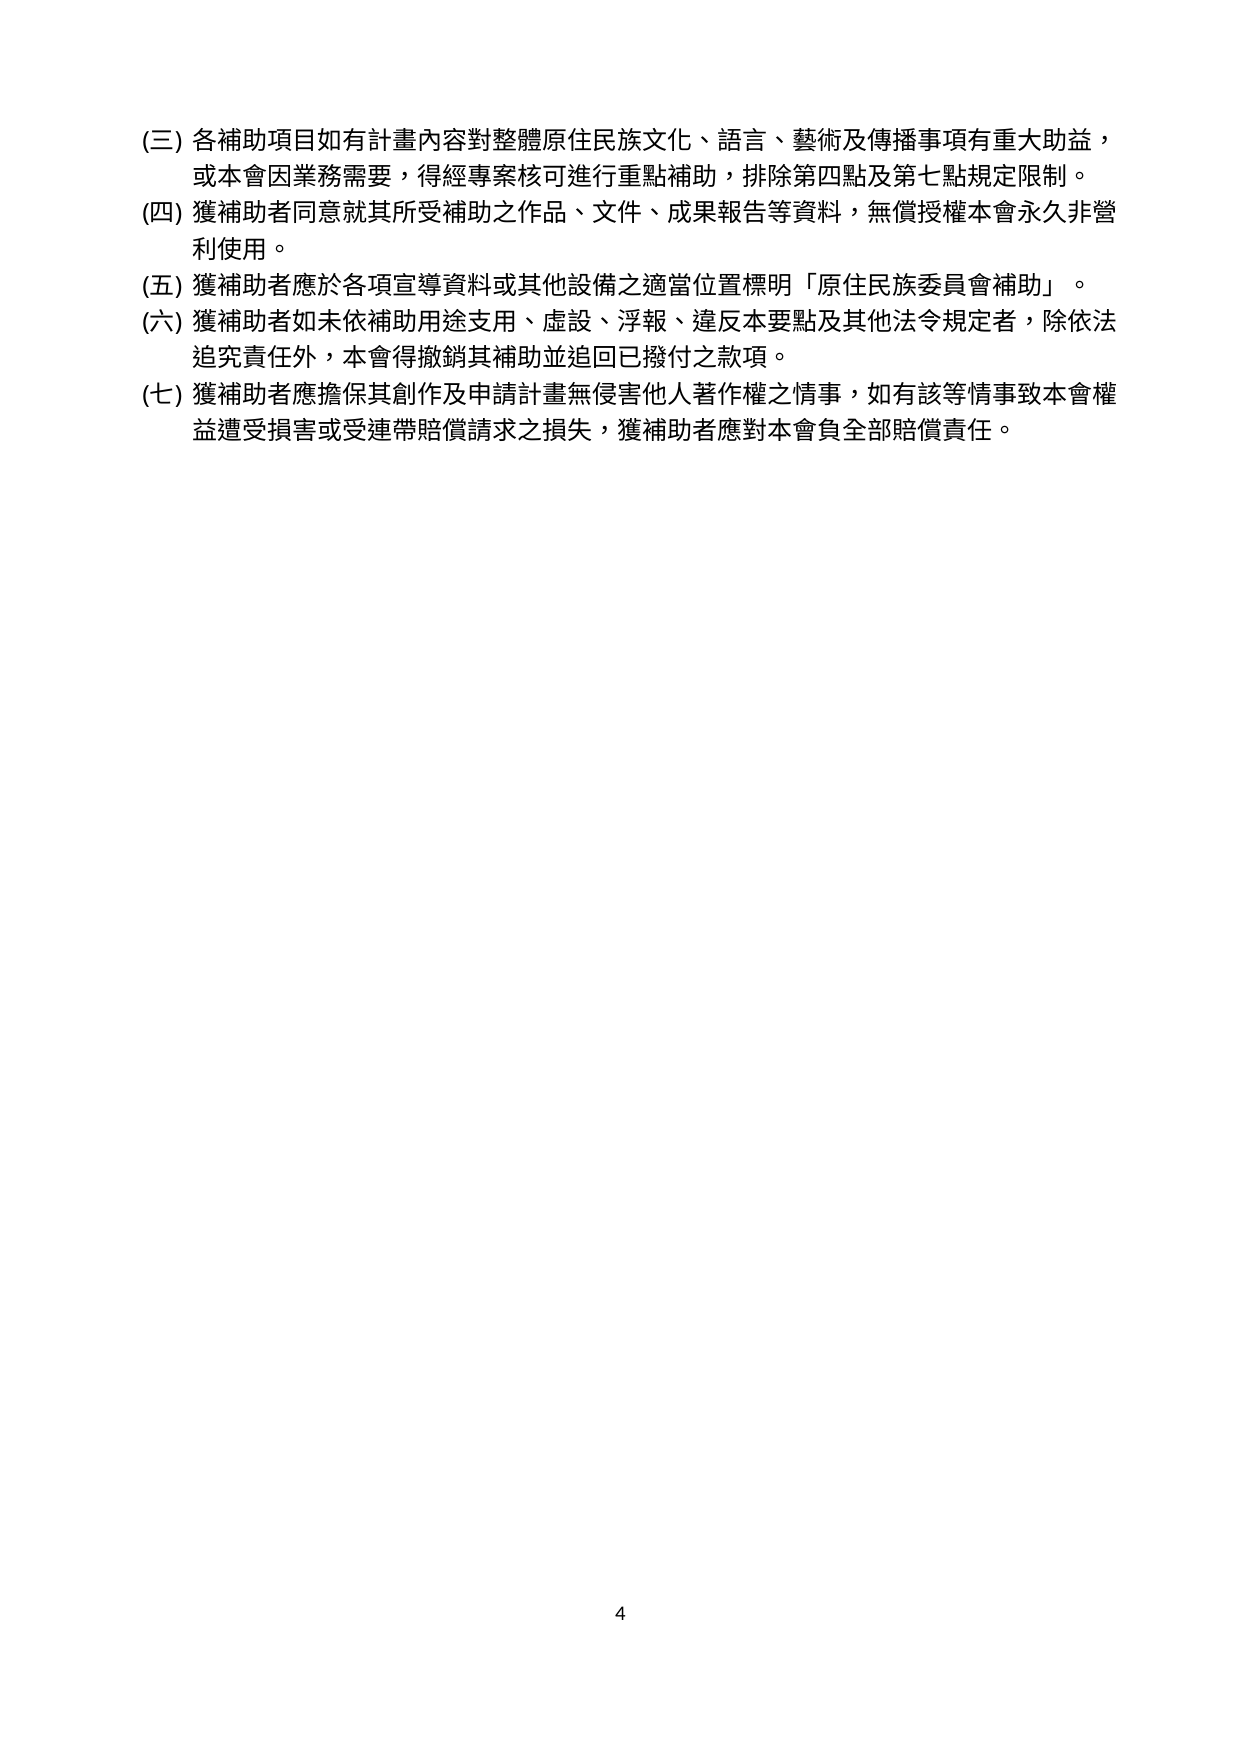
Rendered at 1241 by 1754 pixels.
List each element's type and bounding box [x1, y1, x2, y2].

table_cell [101, 120, 1131, 447]
